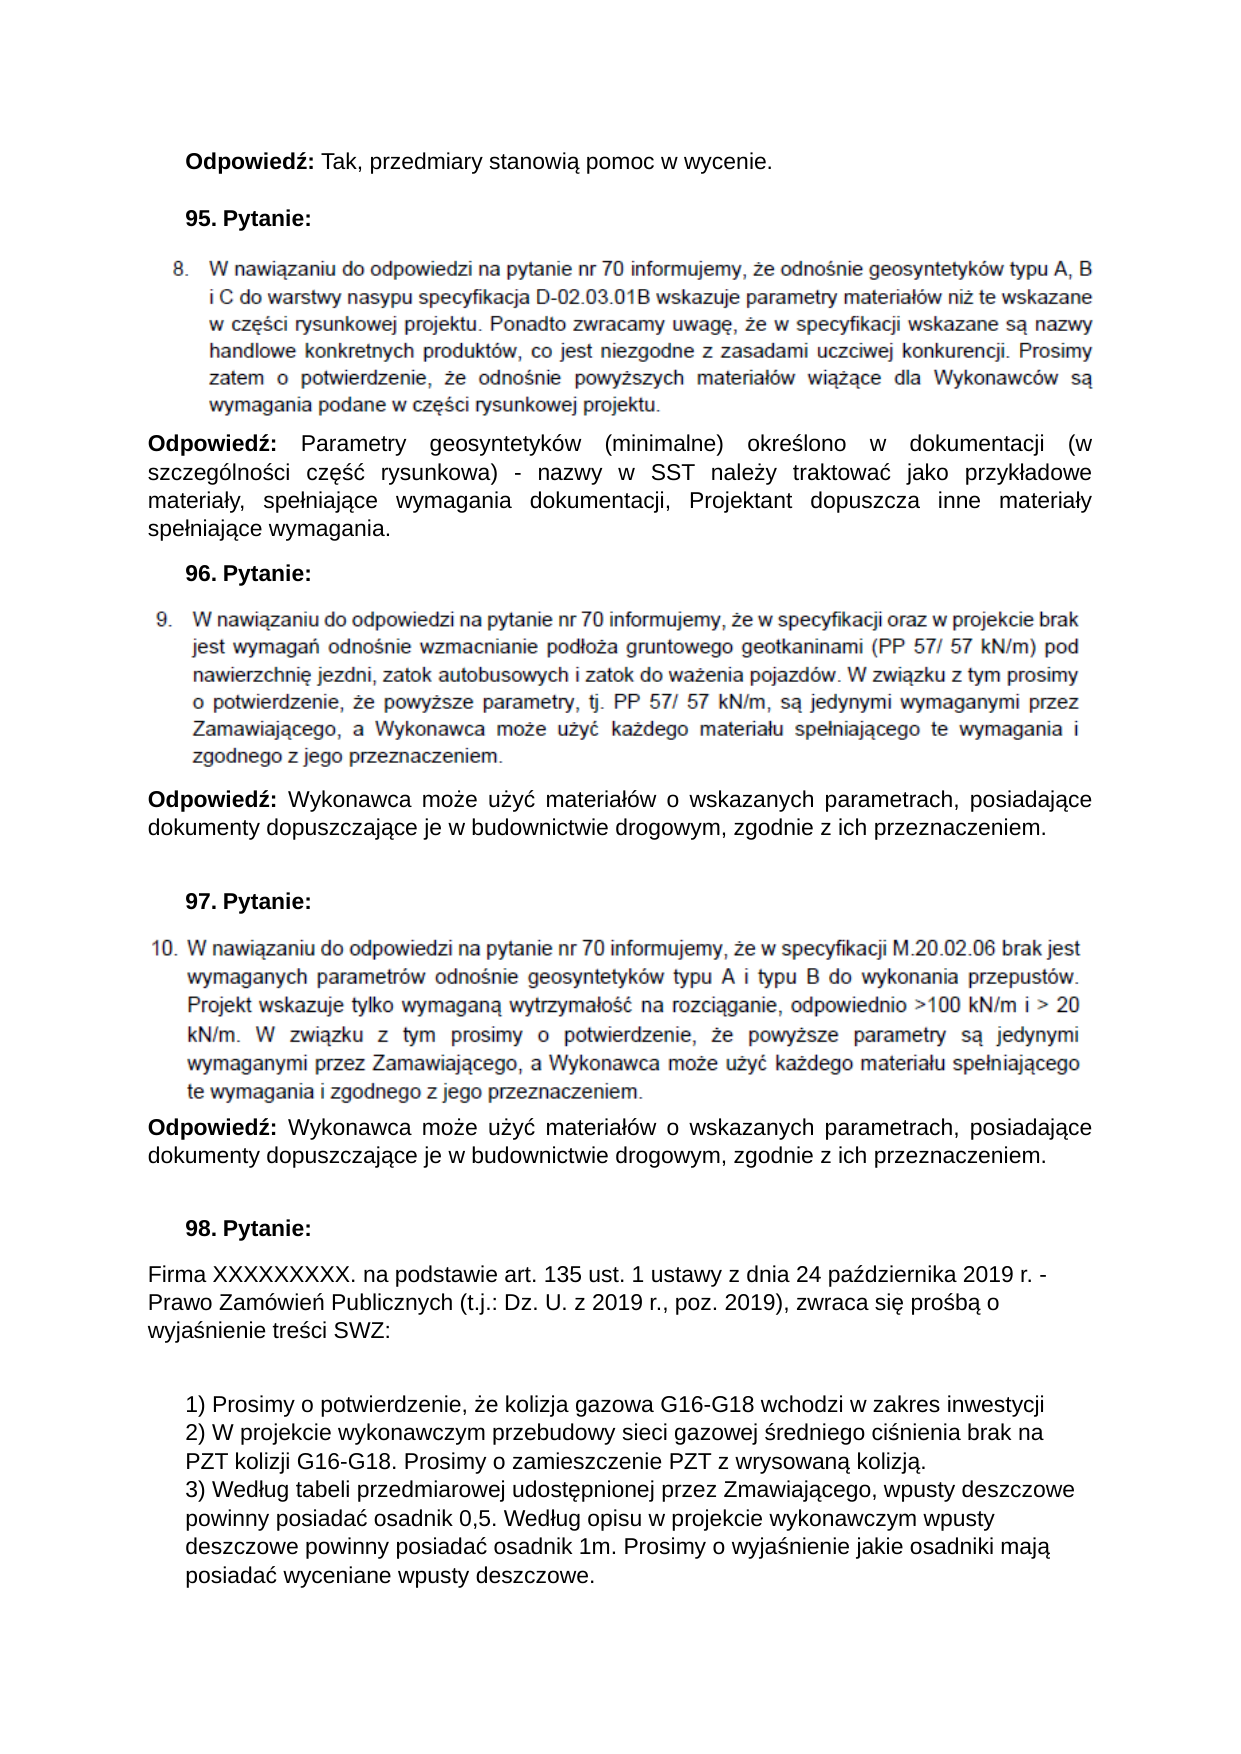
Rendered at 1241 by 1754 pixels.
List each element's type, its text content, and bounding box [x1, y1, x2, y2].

picture [168, 250, 1114, 417]
list Pytanie: [185, 204, 1093, 231]
list Pytanie: [185, 1215, 1093, 1242]
picture [147, 933, 1093, 1113]
list Pytanie: [185, 888, 1093, 914]
list Pytanie: [185, 560, 1093, 587]
list 2) W projekcie wykonawczym przebudowy sieci gazowej średniego ciśnienia brak na PZT kolizji G16-G18. Prosimy o zamieszczenie PZT z wrysowaną kolizją. [185, 1419, 1093, 1474]
list Odpowiedź: Tak, przedmiary stanowią pomoc w wycenie. [185, 148, 1093, 174]
text Odpowiedź: Wykonawca może użyć materiałów o wskazanych parametrach, posiadające dokumenty dopuszczające je w budownictwie drogowym, zgodnie z ich przeznaczeniem. [148, 786, 1093, 841]
picture [146, 605, 1092, 771]
text Firma XXXXXXXXX. na podstawie art. 135 ust. 1 ustawy z dnia 24 października 2019 r. - Prawo Zamówień Publicznych (t.j.: Dz. U. z 2019 r., poz. 2019), zwraca się prośbą o wyjaśnienie treści SWZ: [148, 1261, 1093, 1344]
list 1) Prosimy o potwierdzenie, że kolizja gazowa G16-G18 wchodzi w zakres inwestycji [185, 1391, 1093, 1417]
text Odpowiedź: Wykonawca może użyć materiałów o wskazanych parametrach, posiadające dokumenty dopuszczające je w budownictwie drogowym, zgodnie z ich przeznaczeniem. [148, 1113, 1093, 1168]
text Odpowiedź: Parametry geosyntetyków (minimalne) określono w dokumentacji (w szczególności część rysunkowa) - nazwy w SST należy traktować jako przykładowe materiały, spełniające wymagania dokumentacji, Projektant dopuszcza inne materiały spełniające wymagania. [148, 430, 1093, 542]
list 3) Według tabeli przedmiarowej udostępnionej przez Zmawiającego, wpusty deszczowe powinny posiadać osadnik 0,5. Według opisu w projekcie wykonawczym wpusty deszczowe powinny posiadać osadnik 1m. Prosimy o wyjaśnienie jakie osadniki mają posiadać wyceniane wpusty deszczowe. [185, 1476, 1093, 1588]
